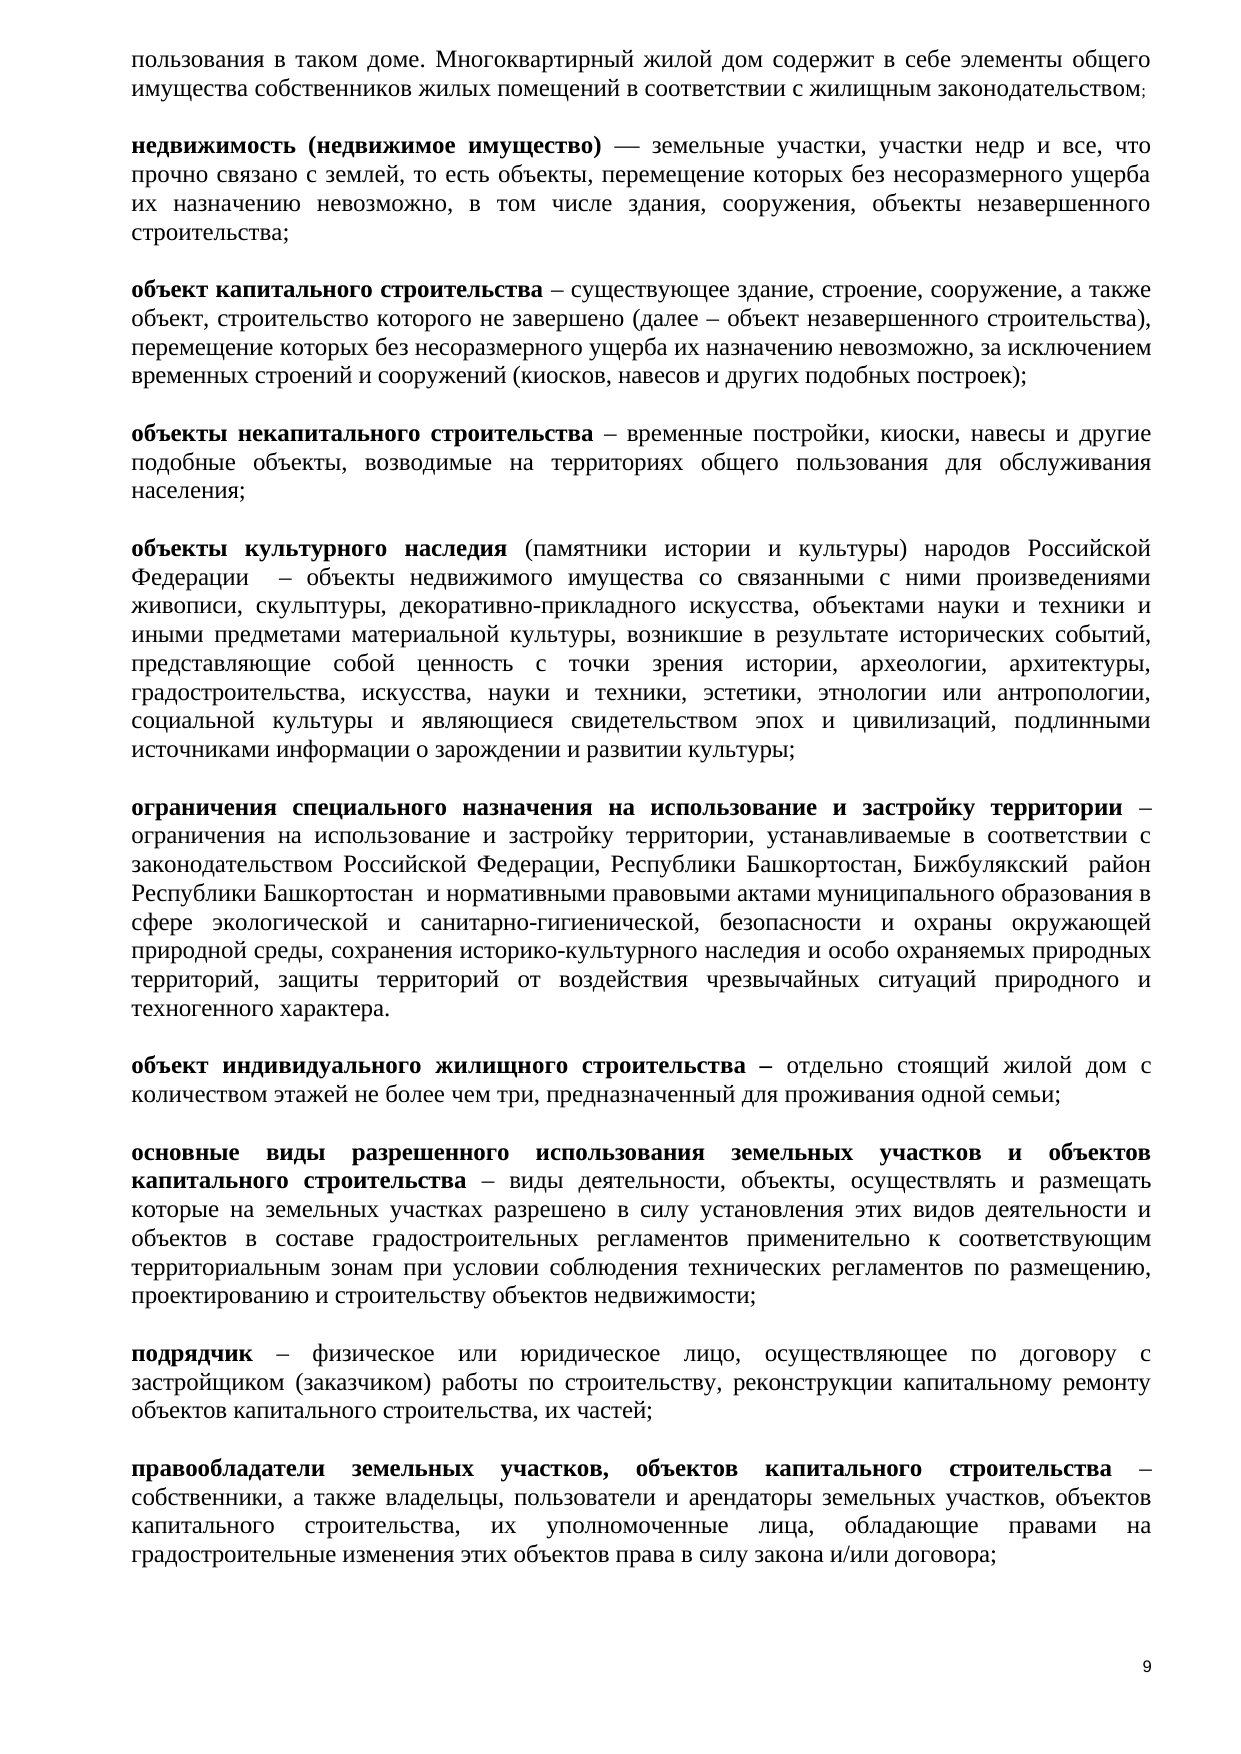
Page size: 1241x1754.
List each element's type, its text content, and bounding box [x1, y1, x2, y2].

text объект индивидуального жилищного строительства – отдельно стоящий жилой дом с количеством этажей не более чем три, предназначенный для проживания одной семьи; [131, 1051, 1152, 1108]
text недвижимость (недвижимое имущество) — земельные участки, участки недр и все, что прочно связано с землей, то есть объекты, перемещение которых без несоразмерного ущерба их назначению невозможно, в том числе здания, сооружения, объекты незавершенного строительства; [131, 131, 1152, 246]
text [131, 44, 1152, 102]
text объекты некапитального строительства – временные постройки, киоски, навесы и другие подобные объекты, возводимые на территориях общего пользования для обслуживания населения; [131, 418, 1152, 504]
text объекты культурного наследия (памятники истории и культуры) народов Российской Федерации – объекты недвижимого имущества со связанными с ними произведениями живописи, скульптуры, декоративно-прикладного искусства, объектами науки и техники и иными предметами материальной культуры, возникшие в результате исторических событий, представляющие собой ценность с точки зрения истории, археологии, архитектуры, градостроительства, искусства, науки и техники, эстетики, этнологии или антропологии, социальной культуры и являющиеся свидетельством эпох и цивилизаций, подлинными источниками информации о зарождении и развитии культуры; [131, 533, 1152, 763]
text объект капитального строительства – существующее здание, строение, сооружение, а также объект, строительство которого не завершено (далее – объект незавершенного строительства), перемещение которых без несоразмерного ущерба их назначению невозможно, за исключением временных строений и сооружений (киосков, навесов и других подобных построек); [131, 274, 1152, 389]
text основные виды разрешенного использования земельных участков и объектов капитального строительства – виды деятельности, объекты, осуществлять и размещать которые на земельных участках разрешено в силу установления этих видов деятельности и объектов в составе градостроительных регламентов применительно к соответствующим территориальным зонам при условии соблюдения технических регламентов по размещению, проектированию и строительству объектов недвижимости; [131, 1137, 1152, 1309]
text ограничения специального назначения на использование и застройку территории – ограничения на использование и застройку территории, устанавливаемые в соответствии с законодательством Российской Федерации, Республики Башкортостан, Бижбулякский район Республики Башкортостан и нормативными правовыми актами муниципального образования в сфере экологической и санитарно-гигиенической, безопасности и охраны окружающей природной среды, сохранения историко-культурного наследия и особо охраняемых природных территорий, защиты территорий от воздействия чрезвычайных ситуаций природного и техногенного характера. [131, 792, 1152, 1022]
text правообладатели земельных участков, объектов капитального строительства – собственники, а также владельцы, пользователи и арендаторы земельных участков, объектов капитального строительства, их уполномоченные лица, обладающие правами на градостроительные изменения этих объектов права в силу закона и/или договора; [131, 1453, 1152, 1568]
text подрядчик – физическое или юридическое лицо, осуществляющее по договору с застройщиком (заказчиком) работы по строительству, реконструкции капитальному ремонту объектов капитального строительства, их частей; [131, 1338, 1152, 1424]
